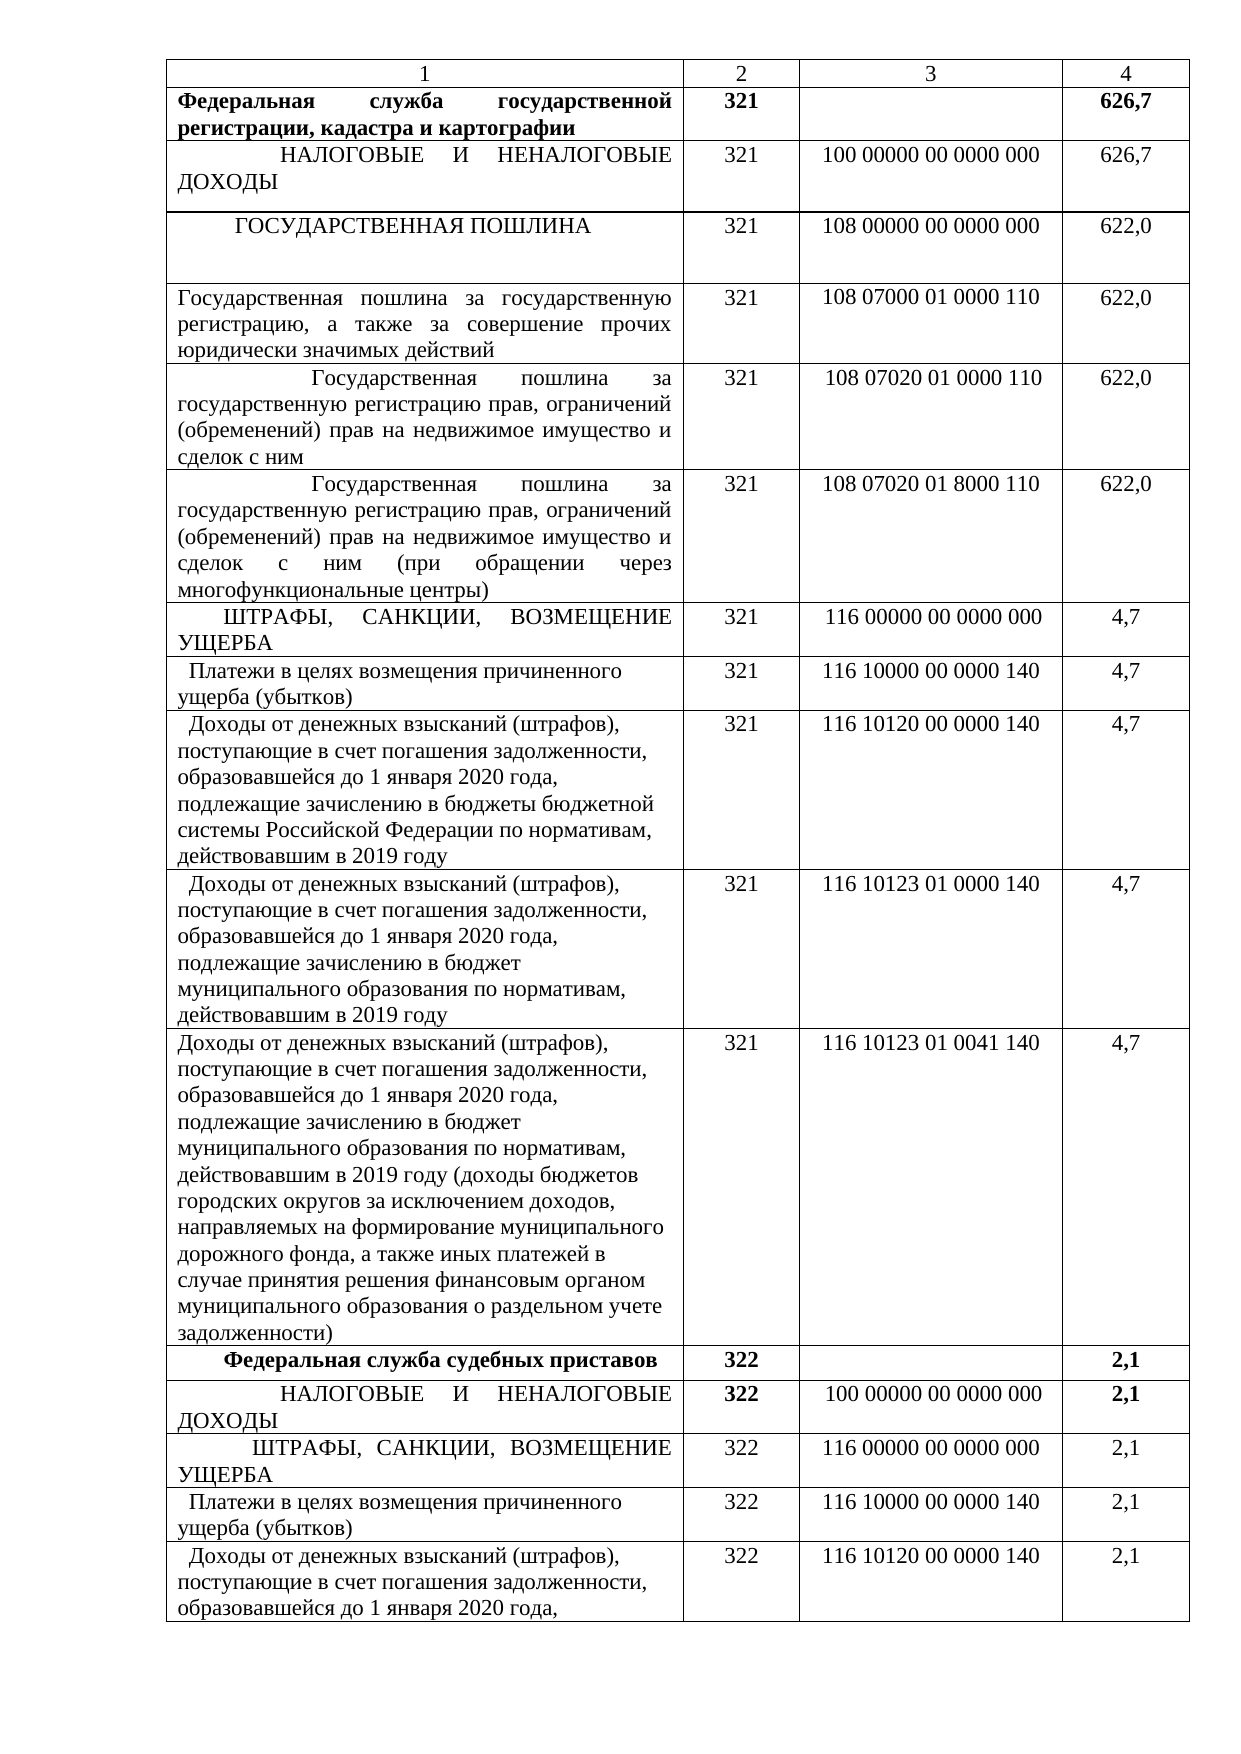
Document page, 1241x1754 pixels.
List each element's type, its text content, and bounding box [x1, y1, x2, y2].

table_cell Доходы от денежных взысканий (штрафов), поступающие в счет погашения задолженности, образовавшейся до 1 января 2020 года, подлежащие зачислению в бюджет муниципального образования по нормативам, действовавшим в 2019 году [167, 870, 683, 1028]
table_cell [800, 1542, 1062, 1621]
table_cell 116 10000 00 0000 140 [800, 657, 1062, 709]
table_cell 4,7 [1063, 1029, 1189, 1345]
table_cell 322 [684, 1542, 799, 1621]
table_cell 321 [684, 364, 799, 469]
table_cell ШТРАФЫ, САНКЦИИ, ВОЗМЕЩЕНИЕ УЩЕРБА [167, 603, 683, 656]
table_cell 116 10120 00 0000 140 [800, 711, 1062, 869]
table_cell 108 07000 01 0000 110 [800, 284, 1062, 363]
table_cell 322 [684, 1381, 799, 1433]
table_cell 321 [684, 657, 799, 709]
table_cell 2,1 [1063, 1381, 1189, 1433]
table_cell 321 [684, 711, 799, 869]
table_cell 108 07020 01 8000 110 [800, 470, 1062, 602]
table_cell 321 [684, 213, 799, 283]
table_header 1 [167, 60, 683, 87]
table_cell 4,7 [1063, 603, 1189, 656]
table_cell Платежи в целях возмещения причиненного ущерба (убытков) [167, 1488, 683, 1541]
table_cell 622,0 [1063, 364, 1189, 469]
table_cell 321 [684, 470, 799, 602]
table_cell 626,7 [1063, 141, 1189, 211]
table_cell НАЛОГОВЫЕ И НЕНАЛОГОВЫЕ ДОХОДЫ [167, 141, 683, 211]
table_cell 116 10123 01 0000 140 [800, 870, 1062, 1028]
table_cell 322 [684, 1434, 799, 1487]
table_cell 622,0 [1063, 470, 1189, 602]
table_cell 322 [684, 1488, 799, 1541]
table_cell 322 [684, 1346, 799, 1379]
table_cell 4,7 [1063, 657, 1189, 709]
table_cell 321 [684, 284, 799, 363]
table_cell ГОСУДАРСТВЕННАЯ ПОШЛИНА [167, 213, 683, 283]
table_cell 100 00000 00 0000 000 [800, 1381, 1062, 1433]
table_cell 321 [684, 870, 799, 1028]
table_cell 626,7 [1063, 88, 1189, 140]
table_cell 321 [684, 141, 799, 211]
table_cell 2,1 [1063, 1346, 1189, 1379]
table_cell 116 10123 01 0041 140 [800, 1029, 1062, 1345]
table_header 3 [800, 60, 1062, 87]
table_cell 2,1 [1063, 1488, 1189, 1541]
table_header 2 [684, 60, 799, 87]
table_cell 100 00000 00 0000 000 [800, 141, 1062, 211]
table_header 4 [1063, 60, 1189, 87]
table_cell 4,7 [1063, 870, 1189, 1028]
table_cell 116 00000 00 0000 000 [800, 1434, 1062, 1487]
table_cell 321 [684, 1029, 799, 1345]
table_cell 321 [684, 88, 799, 140]
table_cell 622,0 [1063, 213, 1189, 283]
table_cell ШТРАФЫ, САНКЦИИ, ВОЗМЕЩЕНИЕ УЩЕРБА [167, 1434, 683, 1487]
table_cell 116 10000 00 0000 140 [800, 1488, 1062, 1541]
table_cell Федеральная служба судебных приставов [167, 1346, 683, 1379]
table_cell НАЛОГОВЫЕ И НЕНАЛОГОВЫЕ ДОХОДЫ [167, 1381, 683, 1433]
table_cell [167, 1542, 683, 1621]
table_cell [800, 88, 1062, 140]
table_cell Государственная пошлина за государственную регистрацию прав, ограничений (обременений) прав на недвижимое имущество и сделок с ним [167, 364, 683, 469]
table_cell 321 [684, 603, 799, 656]
table_cell 2,1 [1063, 1542, 1189, 1621]
table_cell 108 07020 01 0000 110 [800, 364, 1062, 469]
table_cell Федеральная служба государственной регистрации, кадастра и картографии [167, 88, 683, 140]
table_cell 108 00000 00 0000 000 [800, 213, 1062, 283]
table_cell 116 00000 00 0000 000 [800, 603, 1062, 656]
table_cell 622,0 [1063, 284, 1189, 363]
table_cell Государственная пошлина за государственную регистрацию прав, ограничений (обременений) прав на недвижимое имущество и сделок с ним (при обращении через многофункциональные центры) [167, 470, 683, 602]
table_cell Государственная пошлина за государственную регистрацию, а также за совершение прочих юридически значимых действий [167, 284, 683, 363]
table_cell 2,1 [1063, 1434, 1189, 1487]
table_cell [800, 1346, 1062, 1379]
table_cell Платежи в целях возмещения причиненного ущерба (убытков) [167, 657, 683, 709]
table_cell 4,7 [1063, 711, 1189, 869]
